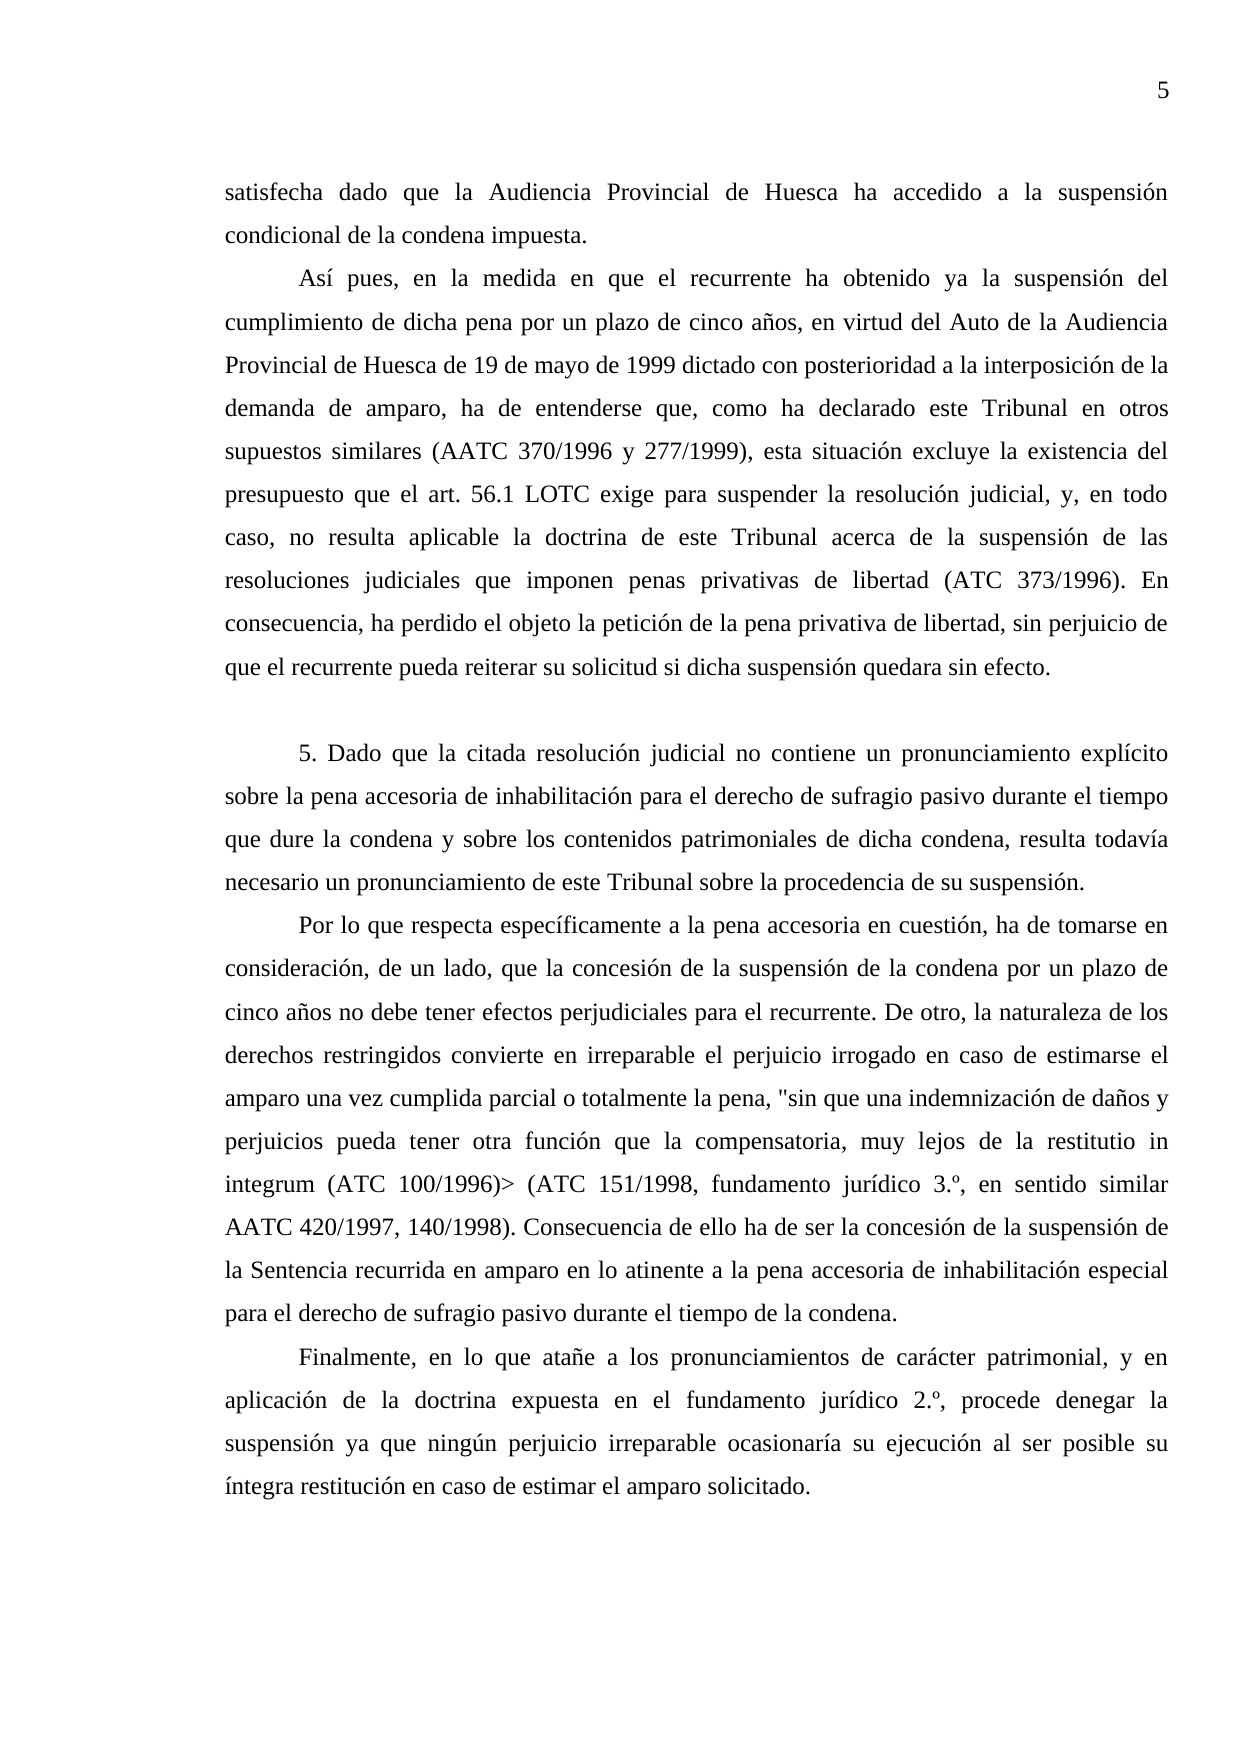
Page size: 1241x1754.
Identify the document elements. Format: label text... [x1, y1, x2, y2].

text Así pues, en la medida en que el recurrente ha obtenido ya la suspensión del cumplimiento de dicha pena por un plazo de cinco años, en virtud del Auto de la Audiencia Provincial de Huesca de 19 de mayo de 1999 dictado con posterioridad a la interposición de la demanda de amparo, ha de entenderse que, como ha declarado este Tribunal en otros supuestos similares (AATC 370/1996 y 277/1999), esta situación excluye la existencia del presupuesto que el art. 56.1 LOTC exige para suspender la resolución judicial, y, en todo caso, no resulta aplicable la doctrina de este Tribunal acerca de la suspensión de las resoluciones judiciales que imponen penas privativas de libertad (ATC 373/1996). En consecuencia, ha perdido el objeto la petición de la pena privativa de libertad, sin perjuicio de que el recurrente pueda reiterar su solicitud si dicha suspensión quedara sin efecto. [224, 263, 1169, 680]
text Por lo que respecta específicamente a la pena accesoria en cuestión, ha de tomarse en consideración, de un lado, que la concesión de la suspensión de la condena por un plazo de cinco años no debe tener efectos perjudiciales para el recurrente. De otro, la naturaleza de los derechos restringidos convierte en irreparable el perjuicio irrogado en caso de estimarse el amparo una vez cumplida parcial o totalmente la pena, "sin que una indemnización de daños y perjuicios pueda tener otra función que la compensatoria, muy lejos de la restitutio in integrum (ATC 100/1996)> (ATC 151/1998, fundamento jurídico 3.º, en sentido similar AATC 420/1997, 140/1998). Consecuencia de ello ha de ser la concesión de la suspensión de la Sentencia recurrida en amparo en lo atinente a la pena accesoria de inhabilitación especial para el derecho de sufragio pasivo durante el tiempo de la condena. [224, 910, 1169, 1327]
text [224, 177, 1169, 249]
text Finalmente, en lo que atañe a los pronunciamientos de carácter patrimonial, y en aplicación de la doctrina expuesta en el fundamento jurídico 2.º, procede denegar la suspensión ya que ningún perjuicio irreparable ocasionaría su ejecución al ser posible su íntegra restitución en caso de estimar el amparo solicitado. [224, 1342, 1169, 1500]
text 5. Dado que la citada resolución judicial no contiene un pronunciamiento explícito sobre la pena accesoria de inhabilitación para el derecho de sufragio pasivo durante el tiempo que dure la condena y sobre los contenidos patrimoniales de dicha condena, resulta todavía necesario un pronunciamiento de este Tribunal sobre la procedencia de su suspensión. [224, 738, 1169, 896]
